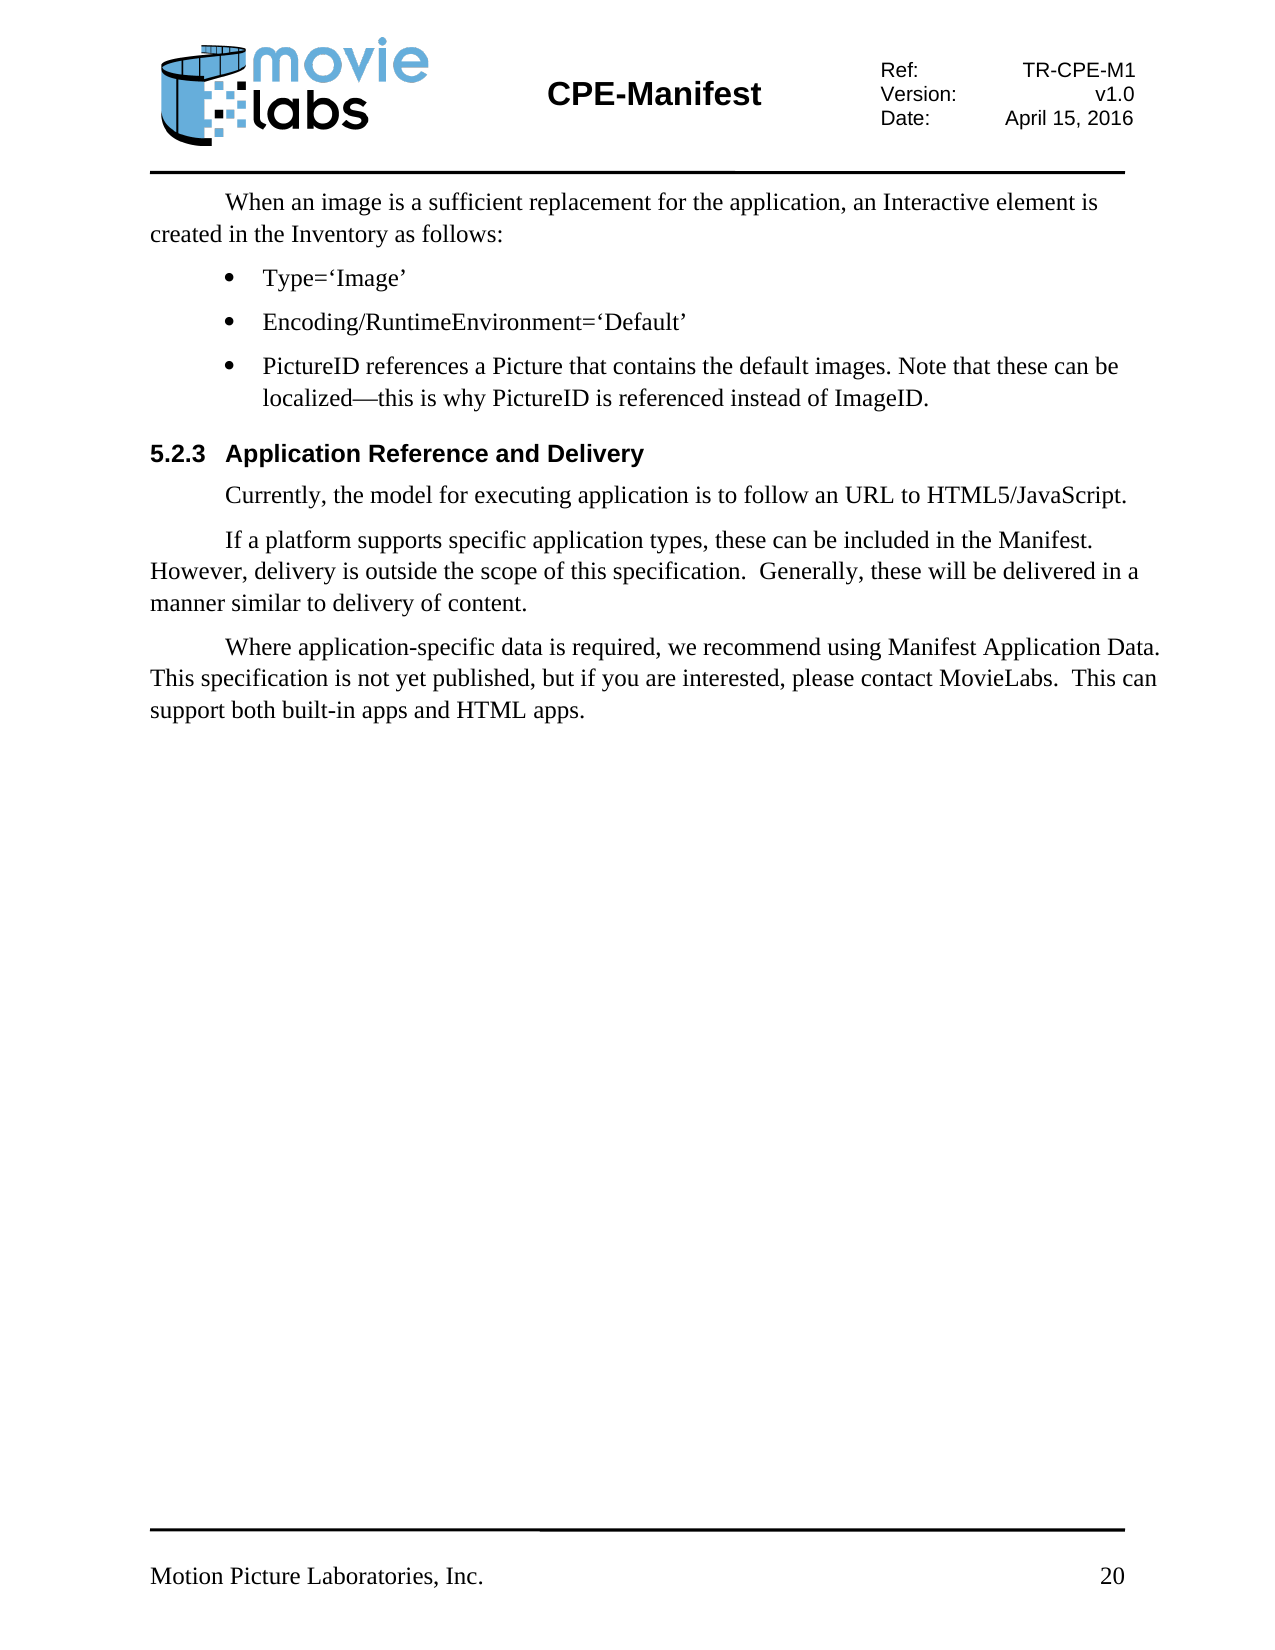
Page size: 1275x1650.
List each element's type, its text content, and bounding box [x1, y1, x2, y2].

list Encoding/RuntimeEnvironment=‘Default’ [225, 307, 1162, 336]
list Type=‘Image’ [225, 263, 1162, 292]
subtitle Application Reference and Delivery [150, 439, 1162, 468]
list PictureID references a Picture that contains the default images. Note that these can be localized—this is why PictureID is referenced instead of ImageID. [225, 351, 1162, 412]
text Where application-specific data is required, we recommend using Manifest Application Data. This specification is not yet published, but if you are interested, please contact MovieLabs. This can support both built-in apps and HTML apps. [150, 632, 1162, 724]
text Currently, the model for executing application is to follow an URL to HTML5/JavaScript. [150, 481, 1162, 509]
picture [161, 37, 429, 146]
text When an image is a sufficient replacement for the application, an Interactive element is created in the Inventory as follows: [150, 187, 1162, 248]
text If a platform supports specific application types, these can be included in the Manifest. However, delivery is outside the scope of this specification. Generally, these will be delivered in a manner similar to delivery of content. [150, 525, 1162, 617]
